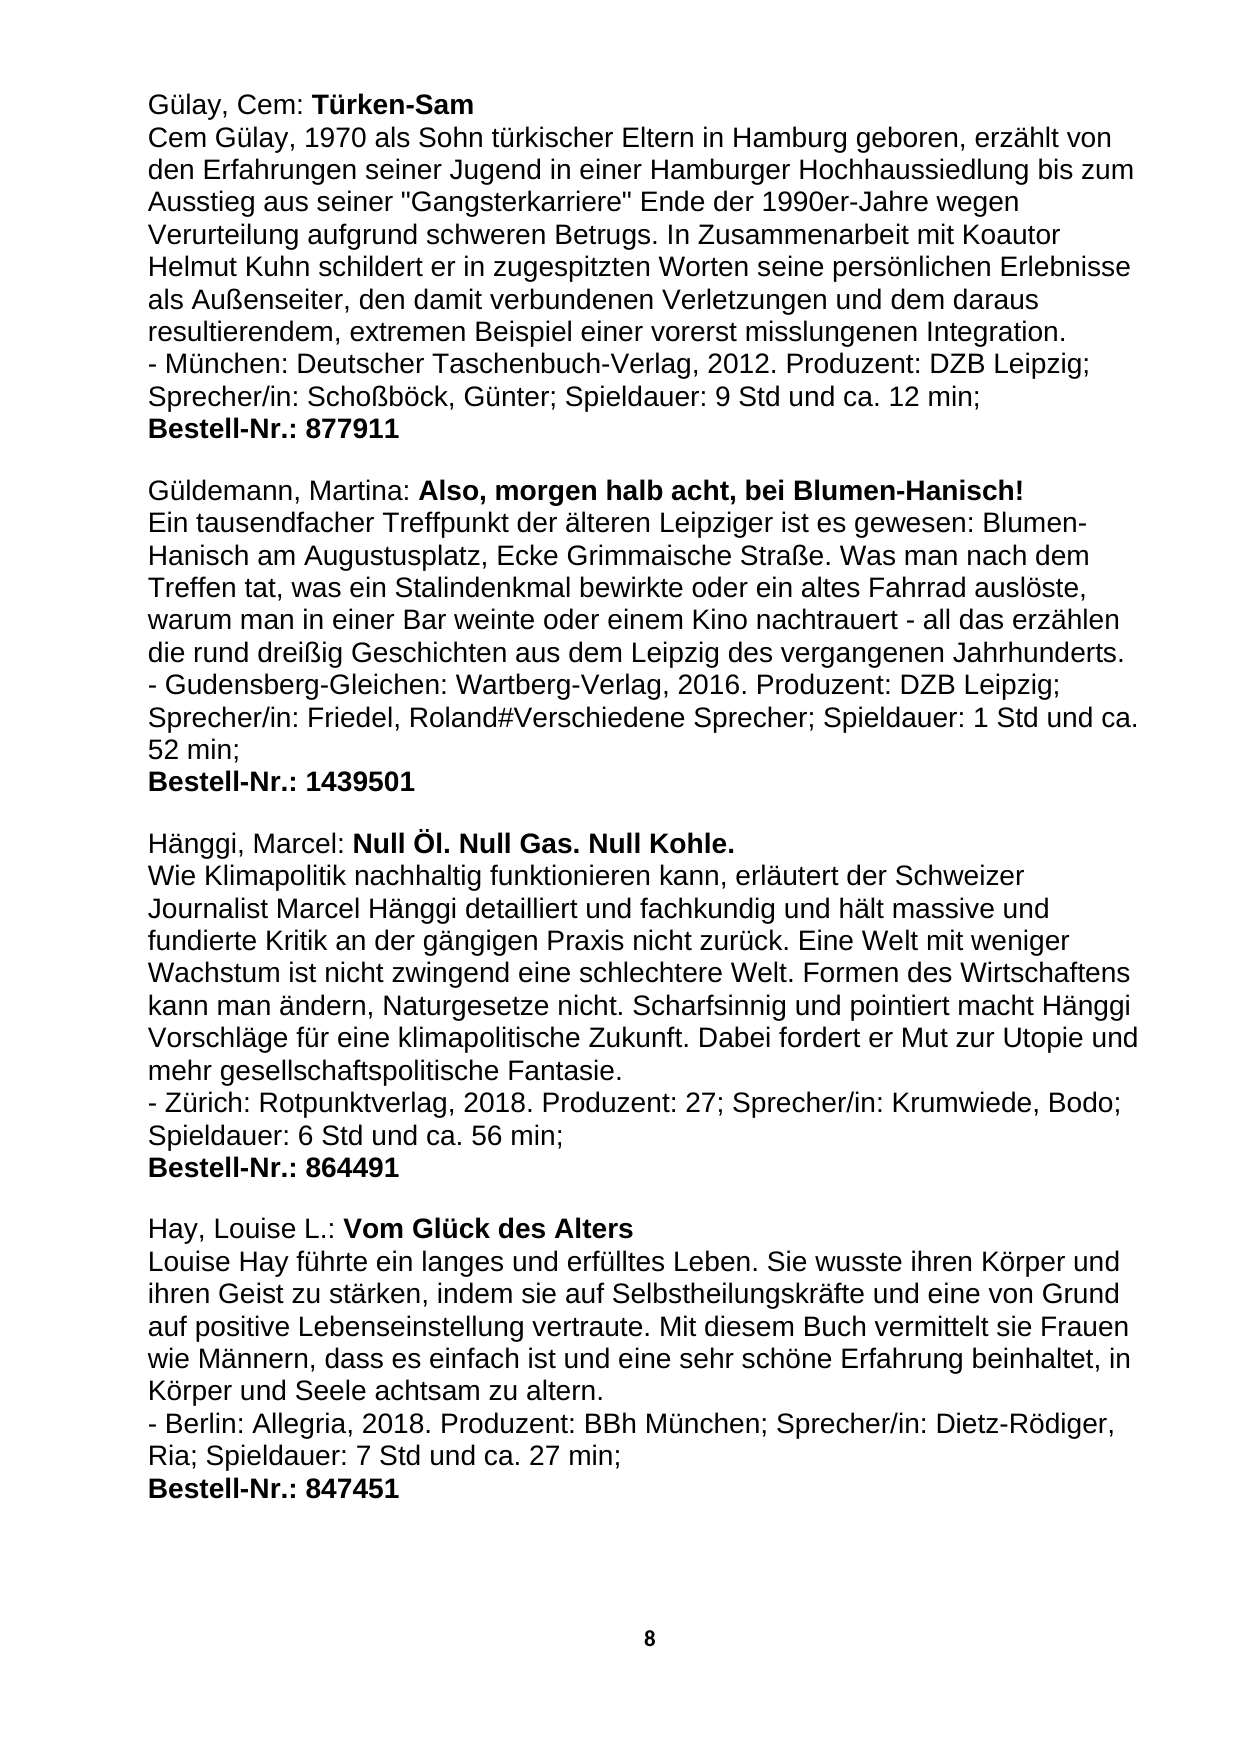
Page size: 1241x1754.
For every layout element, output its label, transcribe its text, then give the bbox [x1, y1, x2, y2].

text Hay, Louise L.: Vom Glück des Alters Louise Hay führte ein langes und erfülltes Leben. Sie wusste ihren Körper und ihren Geist zu stärken, indem sie auf Selbstheilungskräfte und eine von Grund auf positive Lebenseinstellung vertraute. Mit diesem Buch vermittelt sie Frauen wie Männern, dass es einfach ist und eine sehr schöne Erfahrung beinhaltet, in Körper und Seele achtsam zu altern. - Berlin: Allegria, 2018. Produzent: BBh München; Sprecher/in: Dietz-Rödiger, Ria; Spieldauer: 7 Std und ca. 27 min; Bestell-Nr.: 847451 [148, 1212, 1152, 1504]
text Hänggi, Marcel: Null Öl. Null Gas. Null Kohle. Wie Klimapolitik nachhaltig funktionieren kann, erläutert der Schweizer Journalist Marcel Hänggi detailliert und fachkundig und hält massive und fundierte Kritik an der gängigen Praxis nicht zurück. Eine Welt mit weniger Wachstum ist nicht zwingend eine schlechtere Welt. Formen des Wirtschaftens kann man ändern, Naturgesetze nicht. Scharfsinnig und pointiert macht Hänggi Vorschläge für eine klimapolitische Zukunft. Dabei fordert er Mut zur Utopie und mehr gesellschaftspolitische Fantasie. - Zürich: Rotpunktverlag, 2018. Produzent: 27; Sprecher/in: Krumwiede, Bodo; Spieldauer: 6 Std und ca. 56 min; Bestell-Nr.: 864491 [148, 827, 1152, 1183]
text Güldemann, Martina: Also, morgen halb acht, bei Blumen-Hanisch! Ein tausendfacher Treffpunkt der älteren Leipziger ist es gewesen: Blumen-Hanisch am Augustusplatz, Ecke Grimmaische Straße. Was man nach dem Treffen tat, was ein Stalindenkmal bewirkte oder ein altes Fahrrad auslöste, warum man in einer Bar weinte oder einem Kino nachtrauert - all das erzählen die rund dreißig Geschichten aus dem Leipzig des vergangenen Jahrhunderts. - Gudensberg-Gleichen: Wartberg-Verlag, 2016. Produzent: DZB Leipzig; Sprecher/in: Friedel, Roland#Verschiedene Sprecher; Spieldauer: 1 Std und ca. 52 min; Bestell-Nr.: 1439501 [148, 474, 1152, 798]
text Gülay, Cem: Türken-Sam Cem Gülay, 1970 als Sohn türkischer Eltern in Hamburg geboren, erzählt von den Erfahrungen seiner Jugend in einer Hamburger Hochhaussiedlung bis zum Ausstieg aus seiner "Gangsterkarriere" Ende der 1990er-Jahre wegen Verurteilung aufgrund schweren Betrugs. In Zusammenarbeit mit Koautor Helmut Kuhn schildert er in zugespitzten Worten seine persönlichen Erlebnisse als Außenseiter, den damit verbundenen Verletzungen und dem daraus resultierendem, extremen Beispiel einer vorerst misslungenen Integration. - München: Deutscher Taschenbuch-Verlag, 2012. Produzent: DZB Leipzig; Sprecher/in: Schoßböck, Günter; Spieldauer: 9 Std und ca. 12 min; Bestell-Nr.: 877911 [148, 88, 1152, 444]
